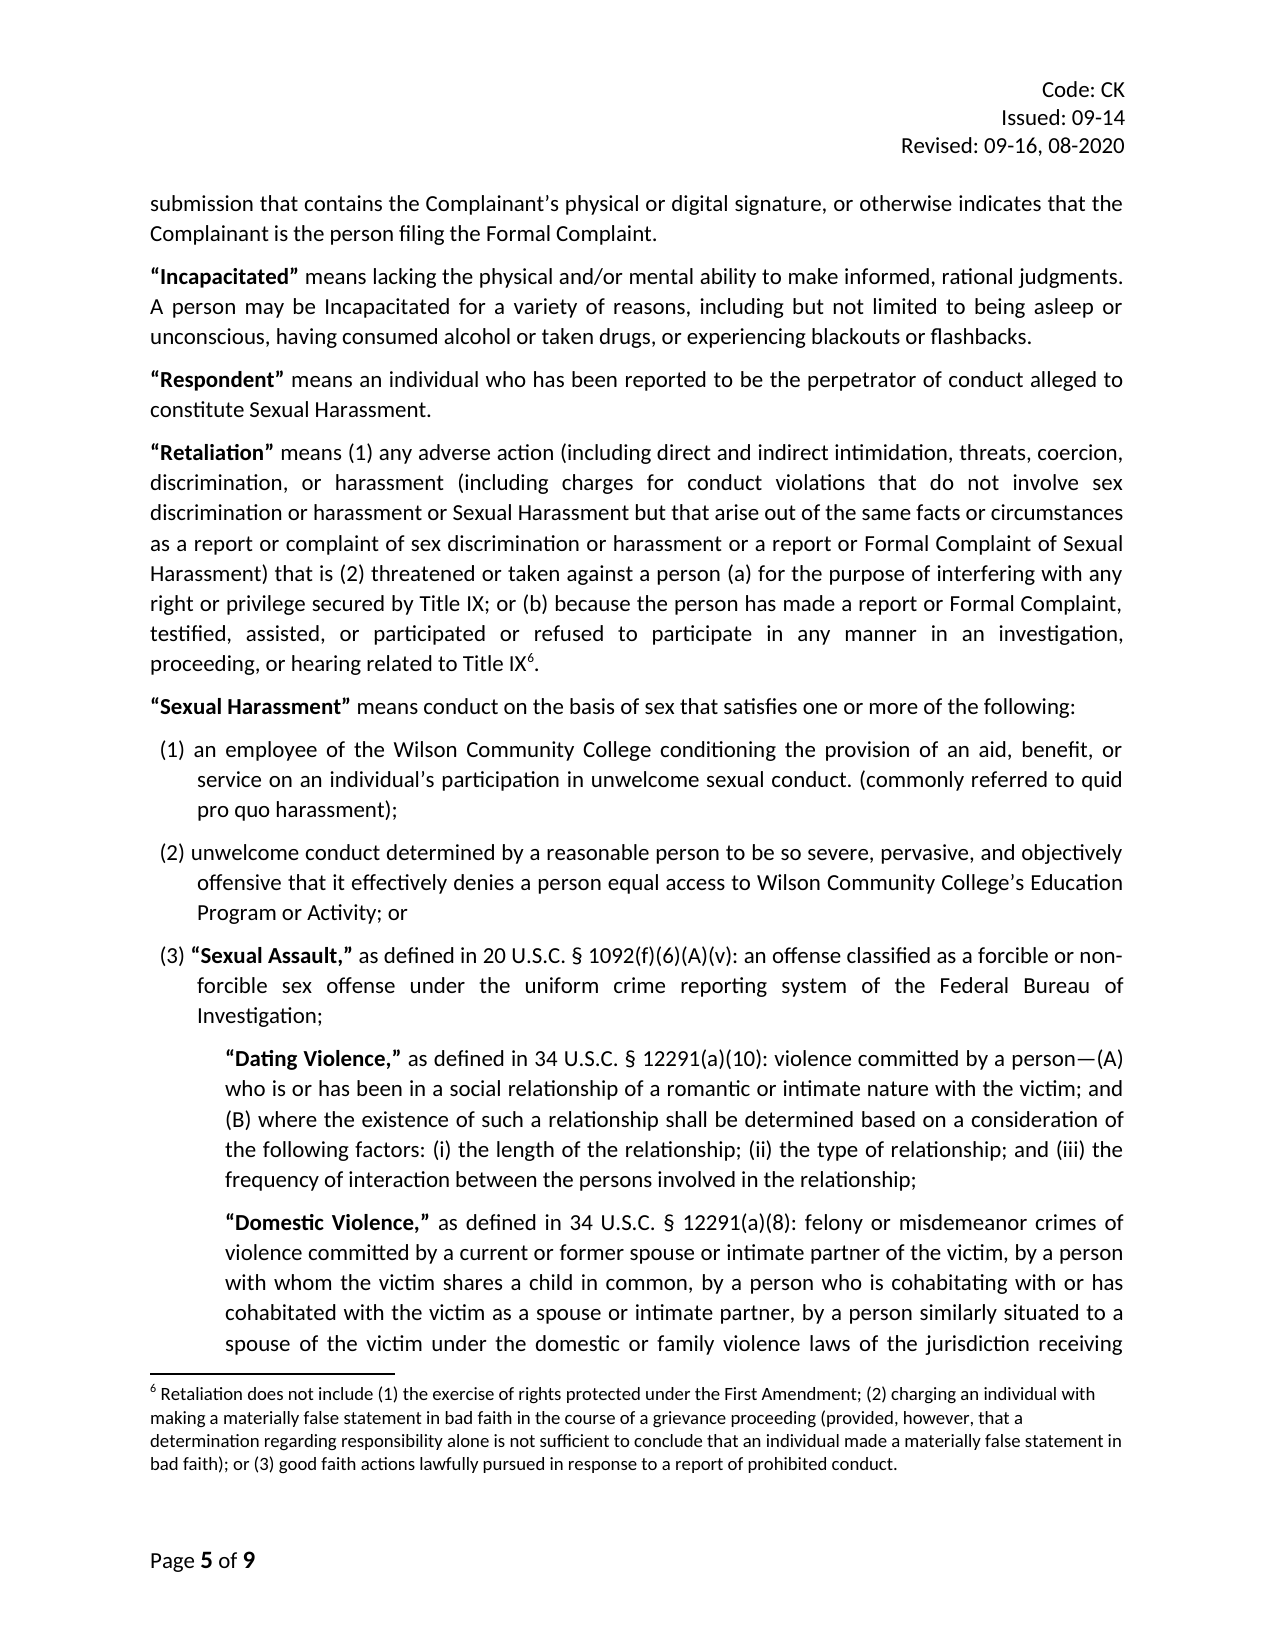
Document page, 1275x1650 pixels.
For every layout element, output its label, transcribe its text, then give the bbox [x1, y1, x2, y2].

text (3) “Sexual Assault,” as defined in 20 U.S.C. § 1092(f)(6)(A)(v): an offense classified as a forcible or non-forcible sex offense under the uniform crime reporting system of the Federal Bureau of Investigation; [159, 941, 1125, 1030]
text (2) unwelcome conduct determined by a reasonable person to be so severe, pervasive, and objectively offensive that it effectively denies a person equal access to Wilson Community College’s Education Program or Activity; or [159, 838, 1125, 927]
text “Retaliation” means (1) any adverse action (including direct and indirect intimidation, threats, coercion, discrimination, or harassment (including charges for conduct violations that do not involve sex discrimination or harassment or Sexual Harassment but that arise out of the same facts or circumstances as a report or complaint of sex discrimination or harassment or a report or Formal Complaint of Sexual Harassment) that is (2) threatened or taken against a person (a) for the purpose of interfering with any right or privilege secured by Title IX; or (b) because the person has made a report or Formal Complaint, testified, assisted, or participated or refused to participate in any manner in an investigation, proceeding, or hearing related to Title IX. [150, 438, 1125, 678]
text “Sexual Harassment” means conduct on the basis of sex that satisfies one or more of the following: [150, 692, 1125, 720]
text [150, 189, 1125, 247]
text (1) an employee of the Wilson Community College conditioning the provision of an aid, benefit, or service on an individual’s participation in unwelcome sexual conduct. (commonly referred to quid pro quo harassment); [159, 735, 1125, 823]
text “Respondent” means an individual who has been reported to be the perpetrator of conduct alleged to constitute Sexual Harassment. [150, 365, 1125, 423]
text “Dating Violence,” as defined in 34 U.S.C. § 12291(a)(10): violence committed by a person—(A) who is or has been in a social relationship of a romantic or intimate nature with the victim; and (B) where the existence of such a relationship shall be determined based on a consideration of the following factors: (i) the length of the relationship; (ii) the type of relationship; and (iii) the frequency of interaction between the persons involved in the relationship; [225, 1044, 1125, 1193]
text “Incapacitated” means lacking the physical and/or mental ability to make informed, rational judgments. A person may be Incapacitated for a variety of reasons, including but not limited to being asleep or unconscious, having consumed alcohol or taken drugs, or experiencing blackouts or flashbacks. [150, 262, 1125, 351]
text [225, 1208, 1125, 1357]
